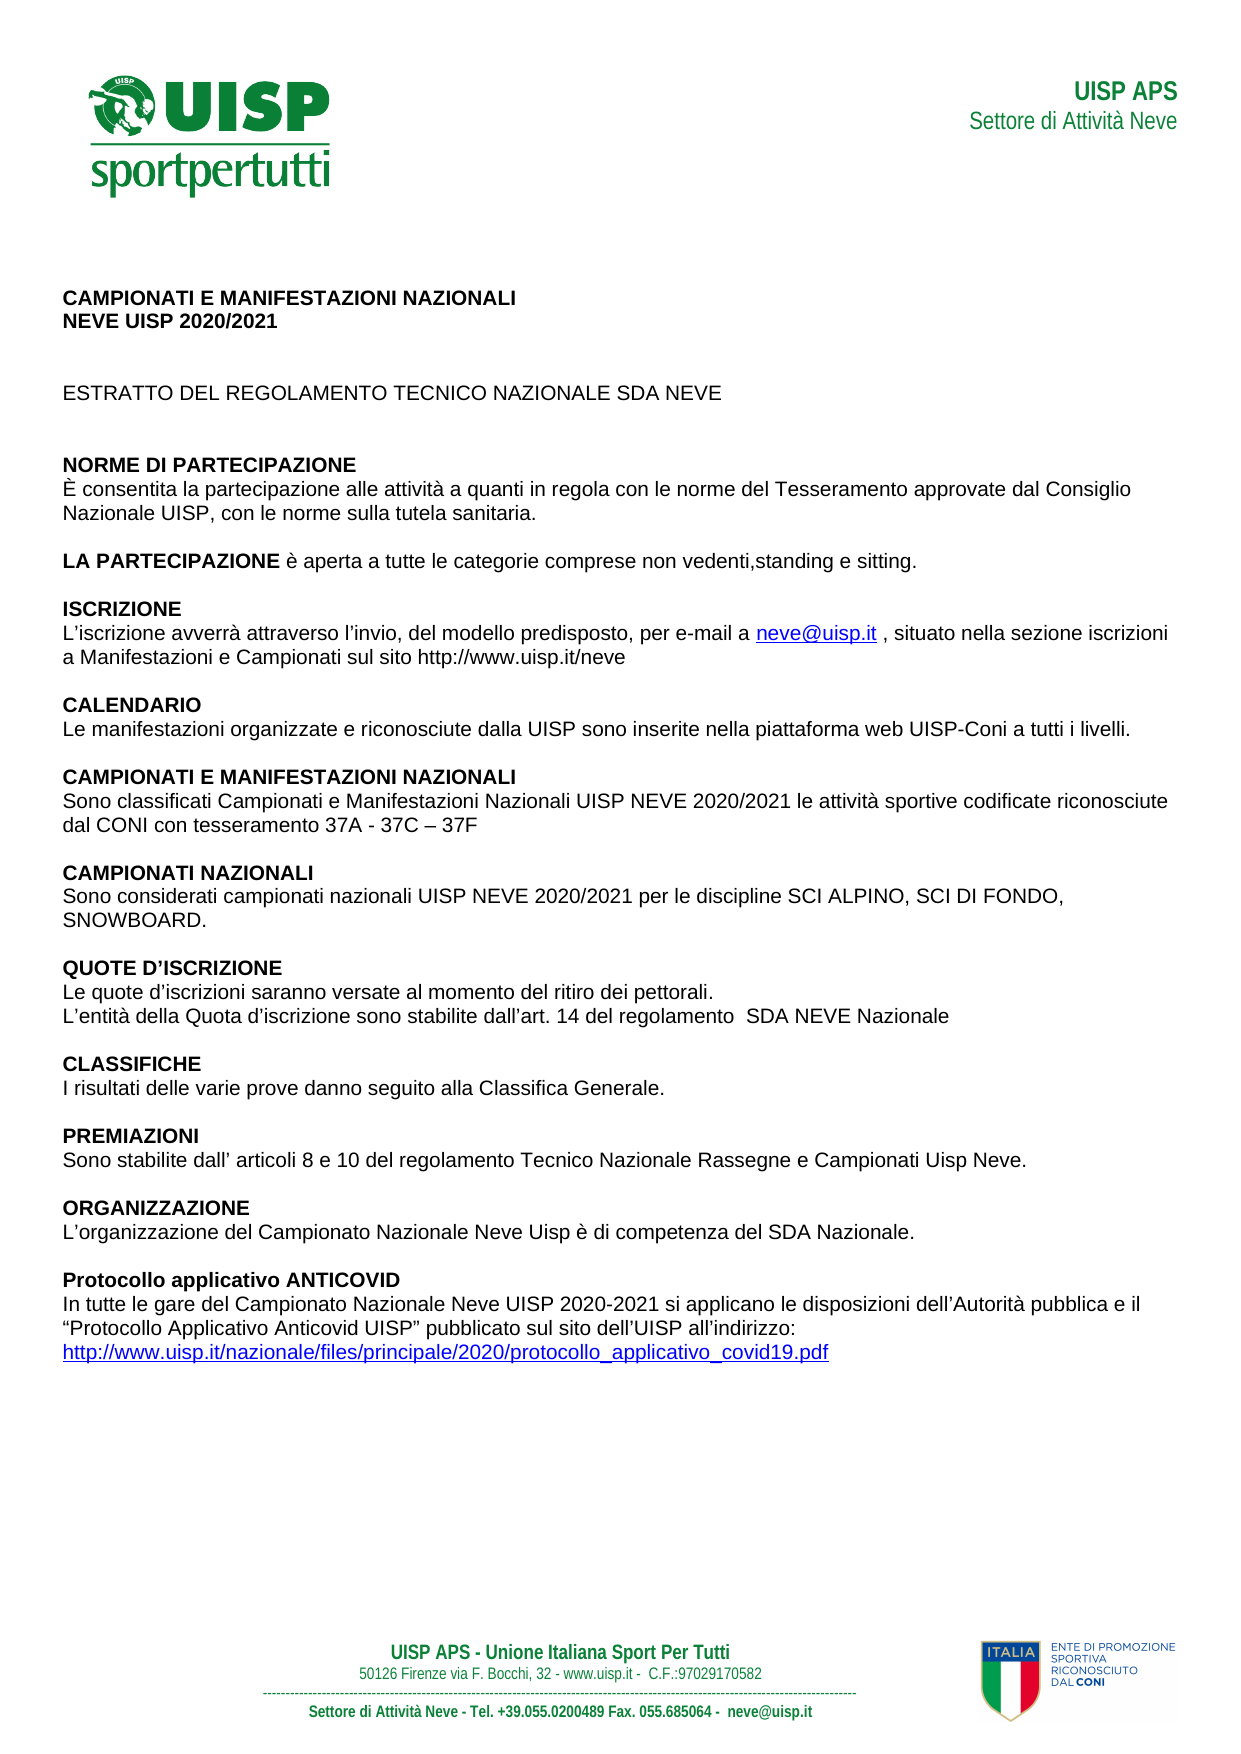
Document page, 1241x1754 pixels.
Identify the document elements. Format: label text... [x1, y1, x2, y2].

text Le quote d’iscrizioni saranno versate al momento del ritiro dei pettorali. [62, 980, 1178, 1004]
picture [62, 75, 357, 238]
text L’organizzazione del Campionato Nazionale Neve Uisp è di competenza del SDA Nazionale. [62, 1220, 1178, 1244]
text Sono considerati campionati nazionali UISP NEVE 2020/2021 per le discipline SCI ALPINO, SCI DI FONDO, SNOWBOARD. [62, 884, 1178, 932]
text CLASSIFICHE [62, 1052, 1178, 1076]
text Sono classificati Campionati e Manifestazioni Nazionali UISP NEVE 2020/2021 le attività sportive codificate riconosciute dal CONI con tesseramento 37A - 37C – 37F [62, 788, 1178, 836]
text ESTRATTO DEL REGOLAMENTO TECNICO NAZIONALE SDA NEVE [62, 381, 1178, 405]
text CAMPIONATI E MANIFESTAZIONI NAZIONALI [62, 285, 1178, 309]
text PREMIAZIONI [62, 1124, 1178, 1148]
text Le manifestazioni organizzate e riconosciute dalla UISP sono inserite nella piattaforma web UISP-Coni a tutti i livelli. [62, 717, 1178, 741]
picture [977, 1640, 1178, 1723]
text L’entità della Quota d’iscrizione sono stabilite dall’art. 14 del regolamento SDA NEVE Nazionale [62, 1004, 1178, 1028]
text Protocollo applicativo ANTICOVID [62, 1268, 1178, 1292]
text L’iscrizione avverrà attraverso l’invio, del modello predisposto, per e-mail a neve@uisp.it , situato nella sezione iscrizioni a Manifestazioni e Campionati sul sito http://www.uisp.it/neve [62, 621, 1178, 669]
text È consentita la partecipazione alle attività a quanti in regola con le norme del Tesseramento approvate dal Consiglio Nazionale UISP, con le norme sulla tutela sanitaria. [62, 477, 1178, 525]
text LA PARTECIPAZIONE è aperta a tutte le categorie comprese non vedenti,standing e sitting. [62, 549, 1178, 573]
text NEVE UISP 2020/2021 [62, 309, 1178, 333]
text http://www.uisp.it/nazionale/files/principale/2020/protocollo_applicativo_covid19.pdf [62, 1339, 1178, 1363]
text In tutte le gare del Campionato Nazionale Neve UISP 2020-2021 si applicano le disposizioni dell’Autorità pubblica e il “Protocollo Applicativo Anticovid UISP” pubblicato sul sito dell’UISP all’indirizzo: [62, 1292, 1178, 1339]
text ORGANIZZAZIONE [62, 1196, 1178, 1220]
text I risultati delle varie prove danno seguito alla Classifica Generale. [62, 1076, 1178, 1100]
text CALENDARIO [62, 693, 1178, 717]
text ISCRIZIONE [62, 597, 1178, 621]
text CAMPIONATI NAZIONALI [62, 860, 1178, 884]
text QUOTE D’ISCRIZIONE [62, 956, 1178, 980]
text Sono stabilite dall’ articoli 8 e 10 del regolamento Tecnico Nazionale Rassegne e Campionati Uisp Neve. [62, 1148, 1178, 1172]
text NORME DI PARTECIPAZIONE [62, 453, 1178, 477]
text CAMPIONATI E MANIFESTAZIONI NAZIONALI [62, 764, 1178, 788]
